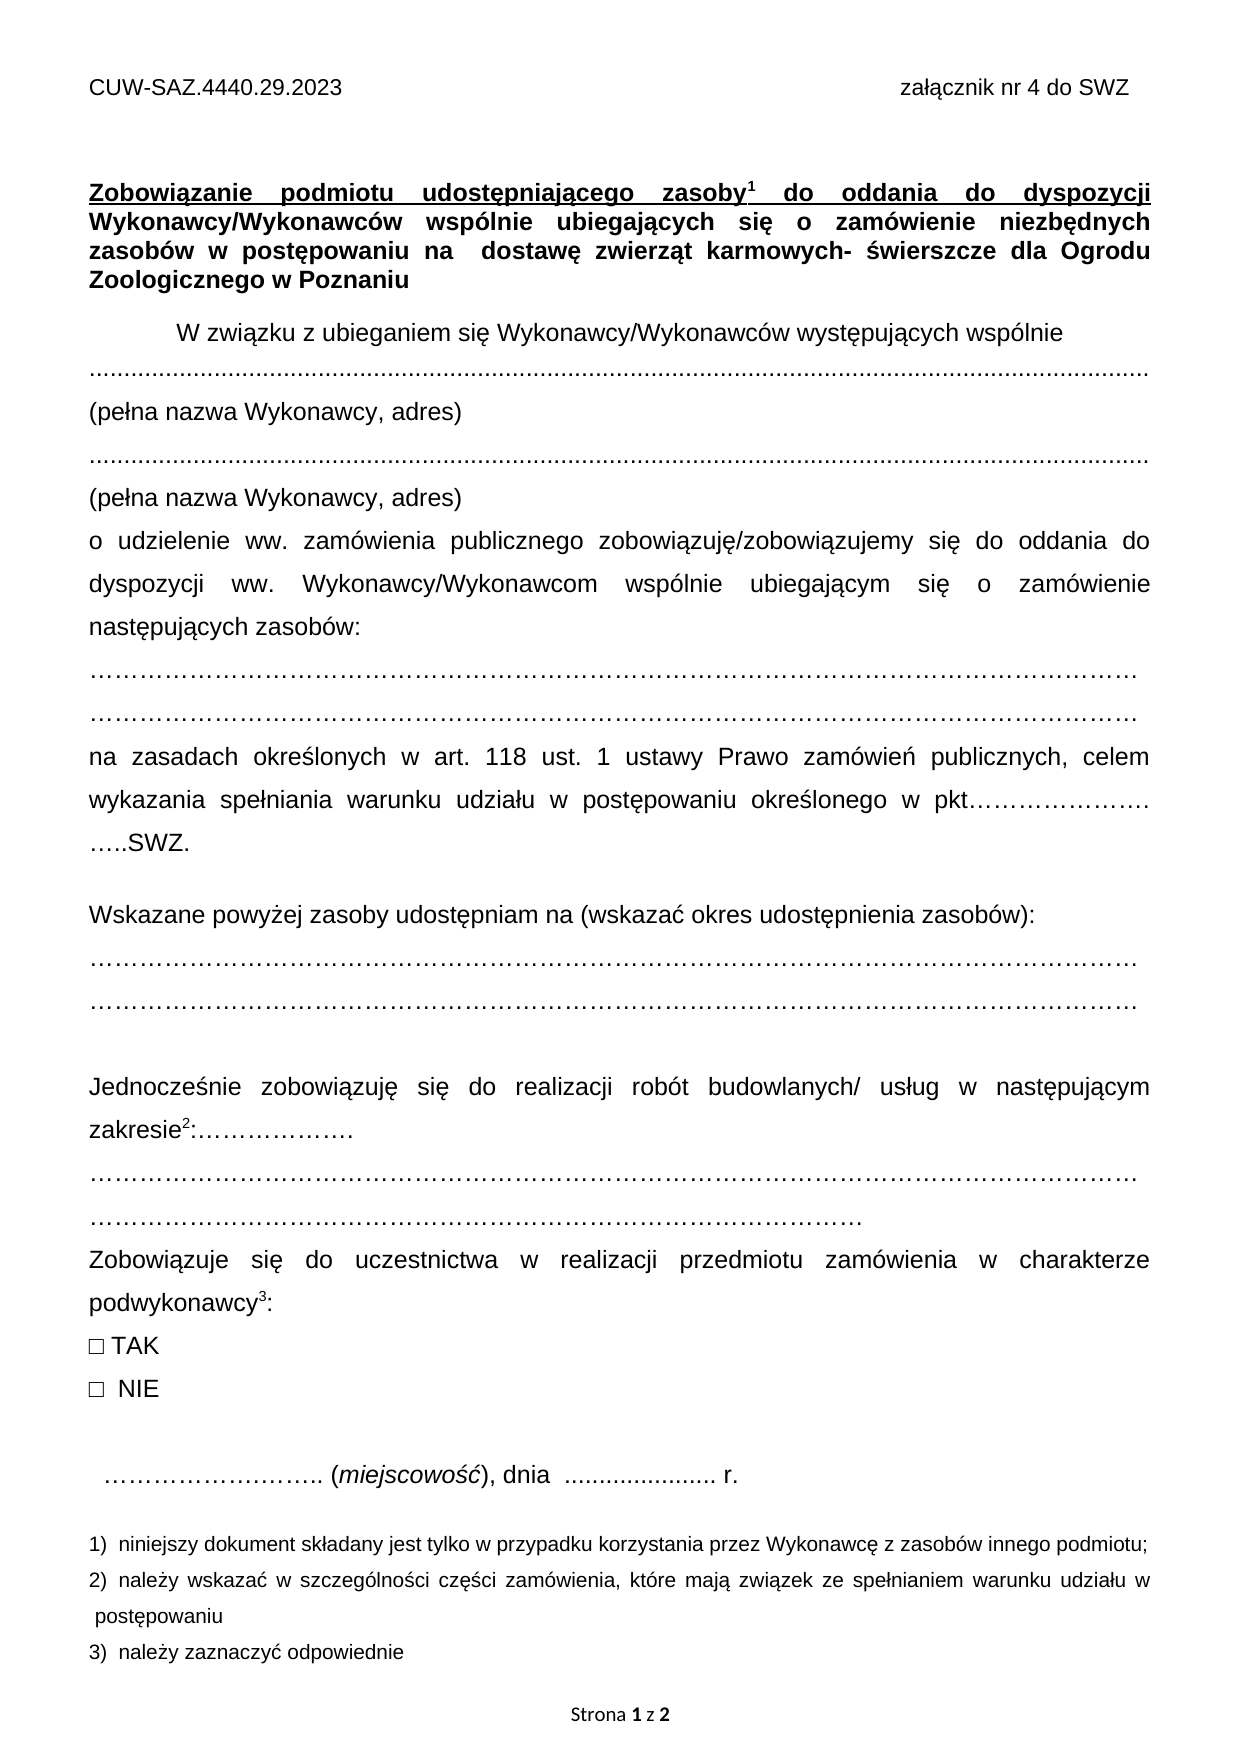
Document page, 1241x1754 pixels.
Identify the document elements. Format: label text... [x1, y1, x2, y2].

text Jednocześnie zobowiązuję się do realizacji robót budowlanych/ usług w następującym zakresie2:……………….………………………………………………………………………………………………………………………………………………………………………………………………… [89, 1072, 1152, 1230]
text ……………….…….. (miejscowość), dnia ...................... r. [89, 1460, 1152, 1489]
text ……………………………………………………………………………………………………………… [89, 655, 1152, 684]
text ……………………………………………………………………………………………………………… [89, 943, 1152, 971]
text ……………………………………………………………………………………………………………… [89, 698, 1152, 727]
list należy wskazać w szczególności części zamówienia, które mają związek ze spełnianiem warunku udziału w postępowaniu [89, 1568, 1152, 1628]
list niniejszy dokument składany jest tylko w przypadku korzystania przez Wykonawcę z zasobów innego podmiotu; [89, 1532, 1152, 1556]
text ……………………………………………………………………………………………………………… [89, 986, 1152, 1014]
text W związku z ubieganiem się Wykonawcy/Wykonawców występujących wspólnie [89, 318, 1152, 347]
text □ NIE [89, 1374, 1152, 1403]
text ......................................................................................................................................................... (pełna nazwa Wykonawcy, adres) [89, 439, 1152, 511]
text Zobowiązuje się do uczestnictwa w realizacji przedmiotu zamówienia w charakterze podwykonawcy3: [89, 1244, 1152, 1316]
text o udzielenie ww. zamówienia publicznego zobowiązuję/zobowiązujemy się do oddania do dyspozycji ww. Wykonawcy/Wykonawcom wspólnie ubiegającym się o zamówienie następujących zasobów: [89, 526, 1152, 641]
text ......................................................................................................................................................... (pełna nazwa Wykonawcy, adres) [89, 353, 1152, 425]
text na zasadach określonych w art. 118 ust. 1 ustawy Prawo zamówień publicznych, celem wykazania spełniania warunku udziału w postępowaniu określonego w pkt………………….…..SWZ. [89, 741, 1152, 856]
subtitle Zobowiązanie podmiotu udostępniającego zasoby1 do oddania do dyspozycji Wykonawcy/Wykonawców wspólnie ubiegających się o zamówienie niezbędnych zasobów w postępowaniu na dostawę zwierząt karmowych- świerszcze dla Ogrodu Zoologicznego w Poznaniu [89, 178, 1152, 293]
text Wskazane powyżej zasoby udostępniam na (wskazać okres udostępnienia zasobów): [89, 899, 1152, 928]
list należy zaznaczyć odpowiednie [89, 1640, 1152, 1664]
text □ TAK [89, 1331, 1152, 1359]
